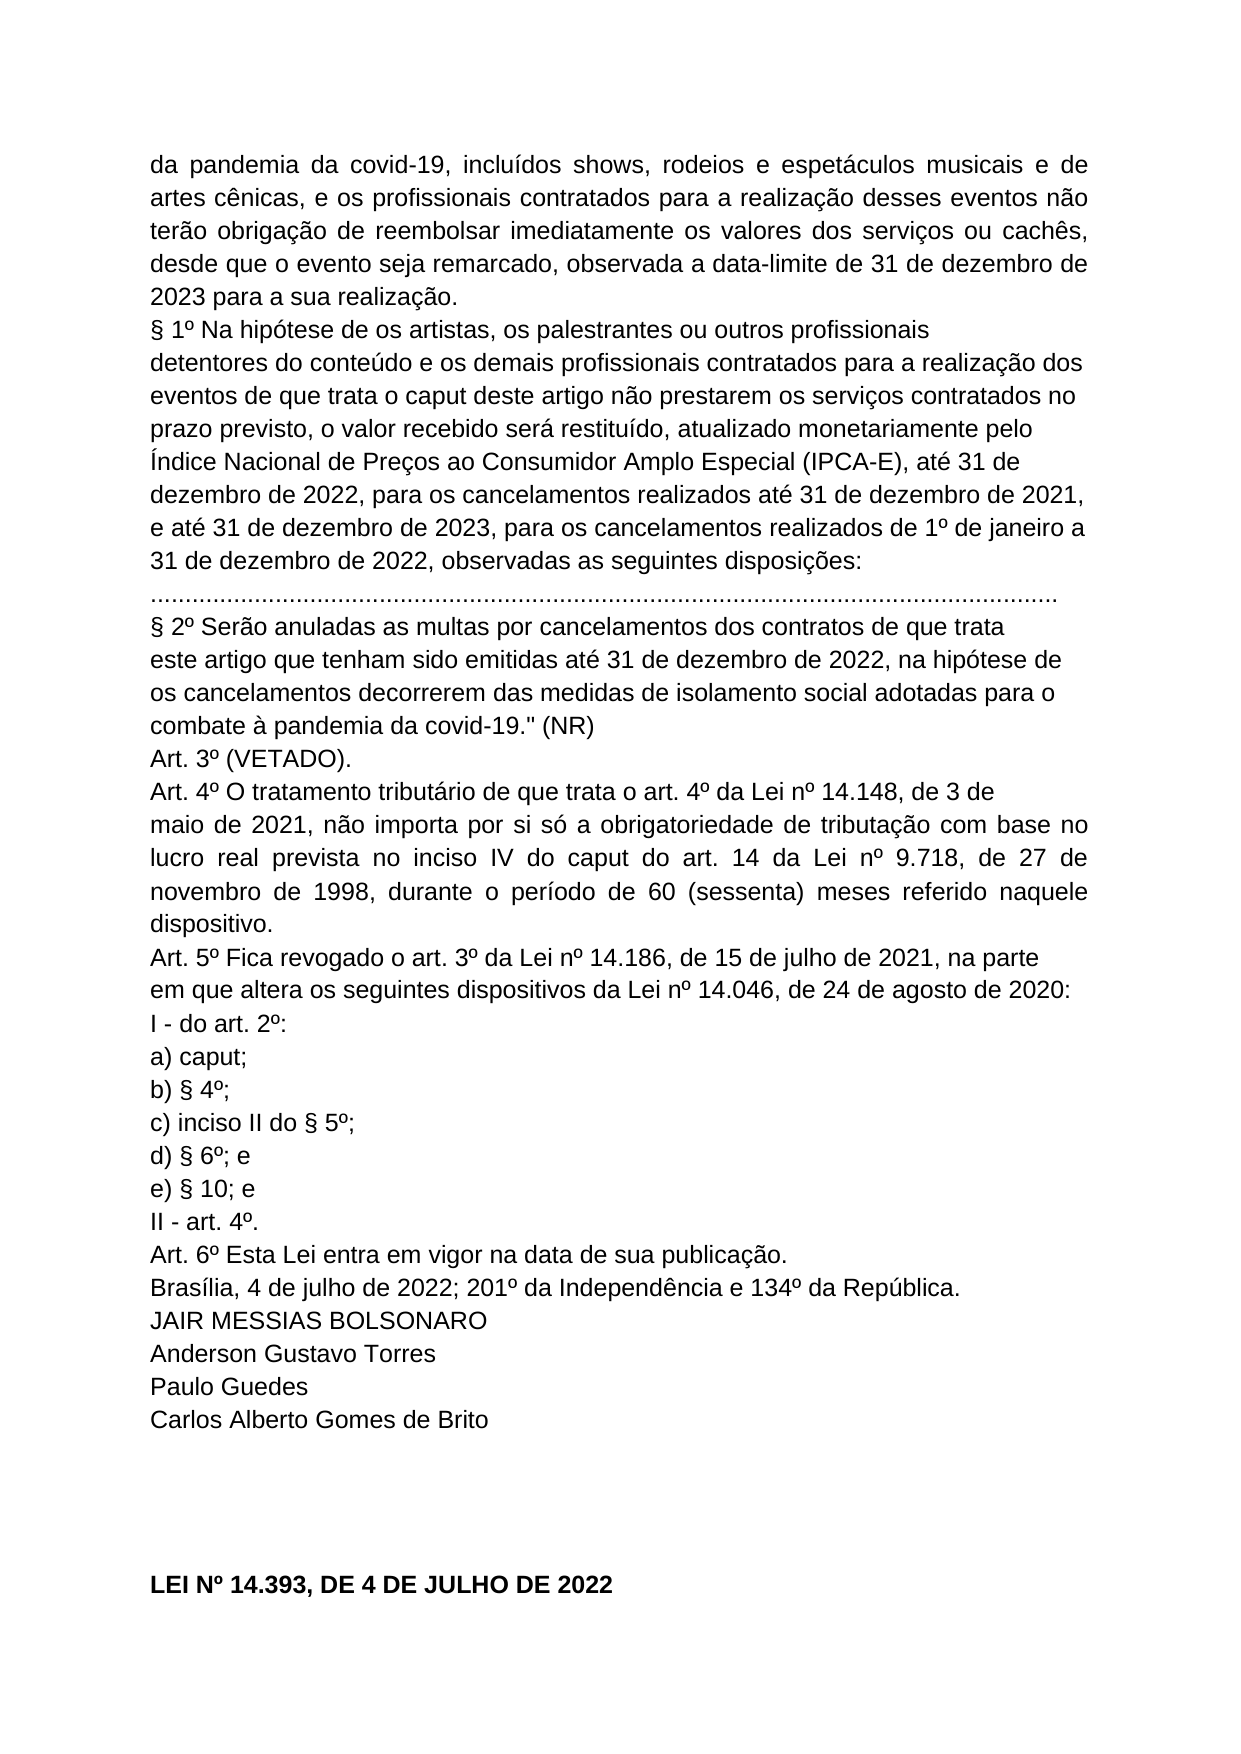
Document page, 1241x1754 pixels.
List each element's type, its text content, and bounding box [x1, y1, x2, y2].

text d) § 6º; e [150, 1141, 1090, 1169]
text Art. 6º Esta Lei entra em vigor na data de sua publicação. [150, 1240, 1090, 1268]
text JAIR MESSIAS BOLSONARO [150, 1306, 1090, 1334]
text Art. 3º (VETADO). [150, 744, 1090, 773]
text e até 31 de dezembro de 2023, para os cancelamentos realizados de 1º de janeiro a [150, 513, 1090, 542]
text c) inciso II do § 5º; [150, 1108, 1090, 1136]
text da pandemia da covid-19, incluídos shows, rodeios e espetáculos musicais e de artes cênicas, e os profissionais contratados para a realização desses eventos não terão obrigação de reembolsar imediatamente os valores dos serviços ou cachês, desde que o evento seja remarcado, observada a data-limite de 31 de dezembro de 2023 para a sua realização. [150, 150, 1090, 311]
text em que altera os seguintes dispositivos da Lei nº 14.046, de 24 de agosto de 2020: [150, 976, 1090, 1004]
text eventos de que trata o caput deste artigo não prestarem os serviços contratados no [150, 381, 1090, 410]
text b) § 4º; [150, 1074, 1090, 1103]
text Anderson Gustavo Torres [150, 1339, 1090, 1367]
text Brasília, 4 de julho de 2022; 201º da Independência e 134º da República. [150, 1273, 1090, 1301]
text Art. 5º Fica revogado o art. 3º da Lei nº 14.186, de 15 de julho de 2021, na parte [150, 942, 1090, 971]
text combate à pandemia da covid-19." (NR) [150, 711, 1090, 740]
text § 2º Serão anuladas as multas por cancelamentos dos contratos de que trata [150, 612, 1090, 641]
text dezembro de 2022, para os cancelamentos realizados até 31 de dezembro de 2021, [150, 480, 1090, 509]
text LEI Nº 14.393, DE 4 DE JULHO DE 2022 [150, 1570, 1090, 1599]
text Paulo Guedes [150, 1372, 1090, 1401]
text maio de 2021, não importa por si só a obrigatoriedade de tributação com base no lucro real prevista no inciso IV do caput do art. 14 da Lei nº 9.718, de 27 de novembro de 1998, durante o período de 60 (sessenta) meses referido naquele dispositivo. [150, 810, 1090, 938]
text os cancelamentos decorrerem das medidas de isolamento social adotadas para o [150, 678, 1090, 707]
text Carlos Alberto Gomes de Brito [150, 1405, 1090, 1433]
text Índice Nacional de Preços ao Consumidor Amplo Especial (IPCA-E), até 31 de [150, 447, 1090, 476]
text prazo previsto, o valor recebido será restituído, atualizado monetariamente pelo [150, 414, 1090, 443]
text § 1º Na hipótese de os artistas, os palestrantes ou outros profissionais [150, 315, 1090, 344]
text detentores do conteúdo e os demais profissionais contratados para a realização dos [150, 348, 1090, 377]
text a) caput; [150, 1042, 1090, 1070]
text ................................................................................................................................... [150, 579, 1090, 608]
text II - art. 4º. [150, 1207, 1090, 1235]
text 31 de dezembro de 2022, observadas as seguintes disposições: [150, 546, 1090, 575]
text I - do art. 2º: [150, 1008, 1090, 1037]
text este artigo que tenham sido emitidas até 31 de dezembro de 2022, na hipótese de [150, 645, 1090, 674]
text Art. 4º O tratamento tributário de que trata o art. 4º da Lei nº 14.148, de 3 de [150, 777, 1090, 806]
text e) § 10; e [150, 1174, 1090, 1202]
